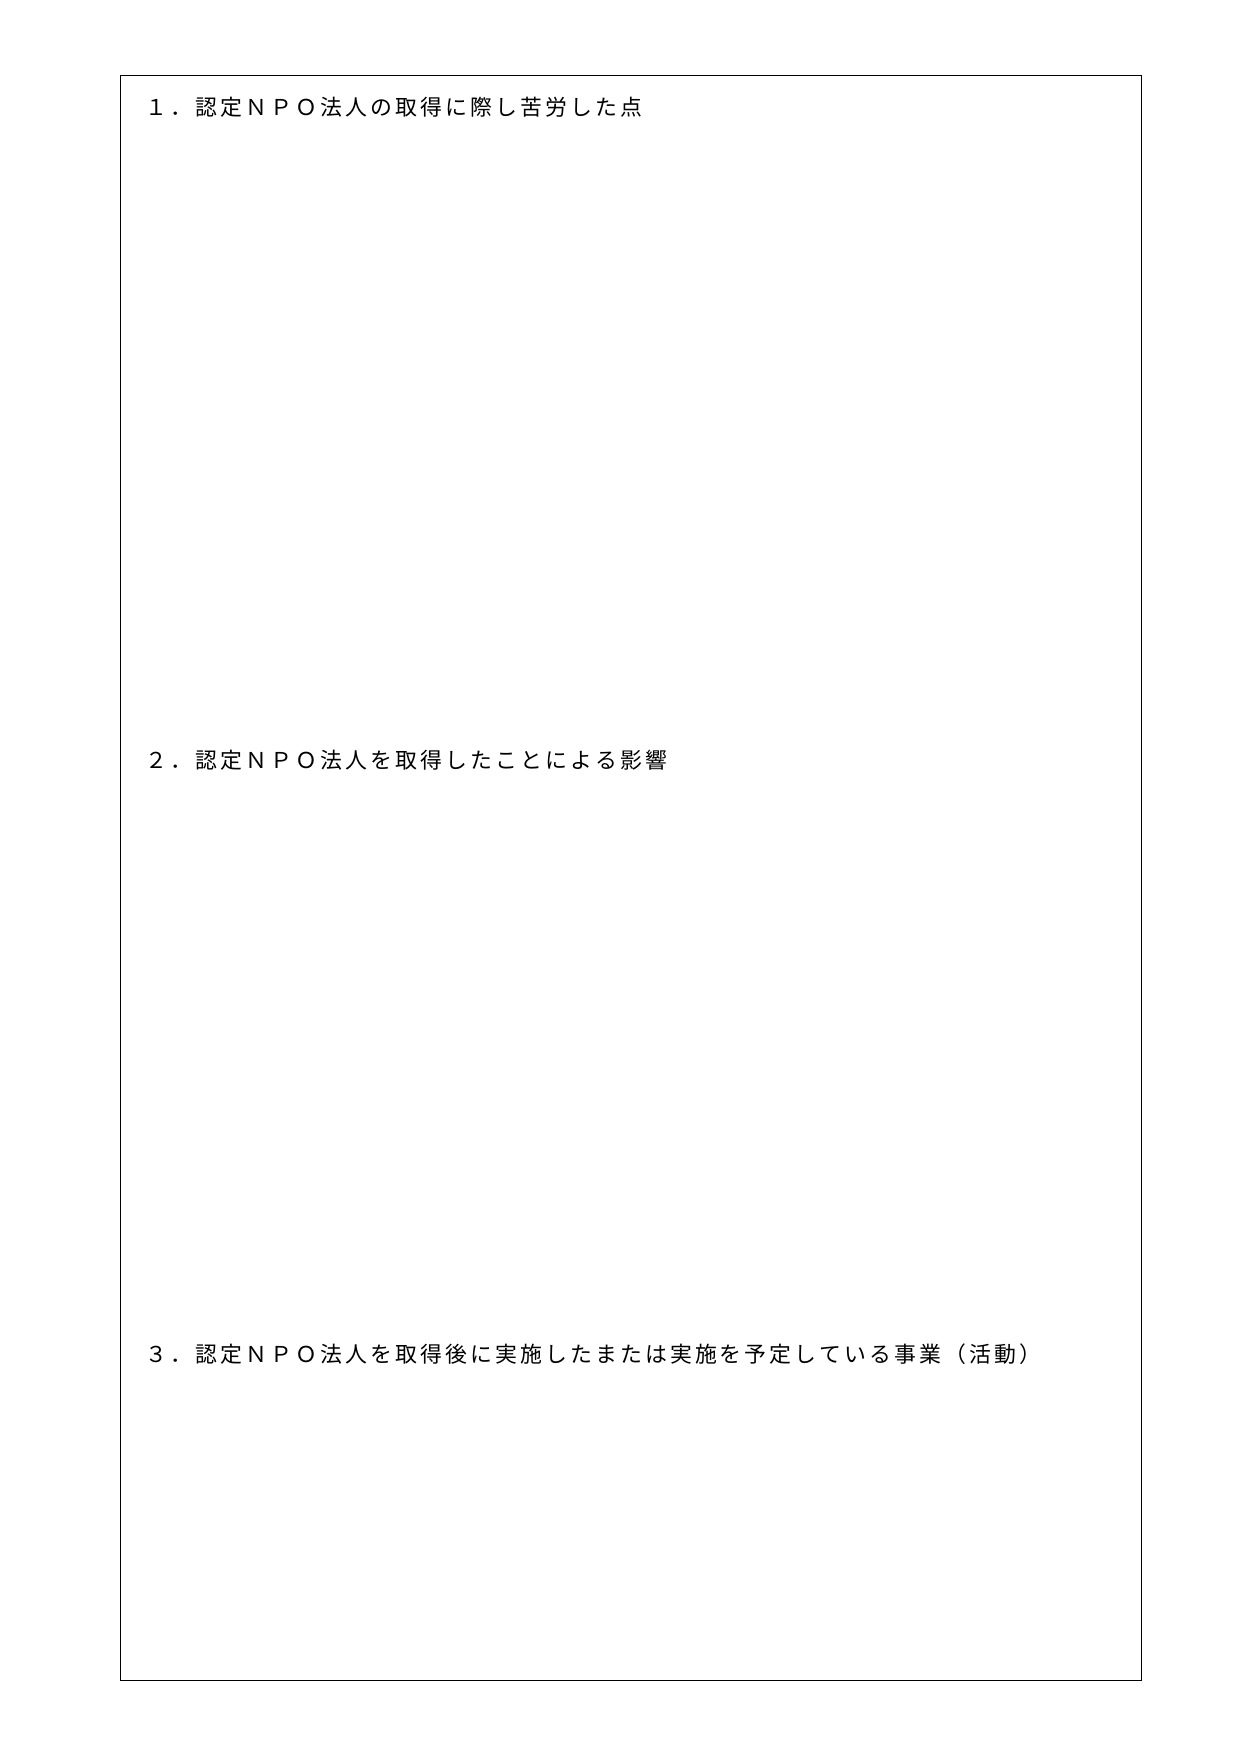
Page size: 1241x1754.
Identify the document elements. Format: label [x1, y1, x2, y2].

table_cell [121, 76, 1141, 1679]
